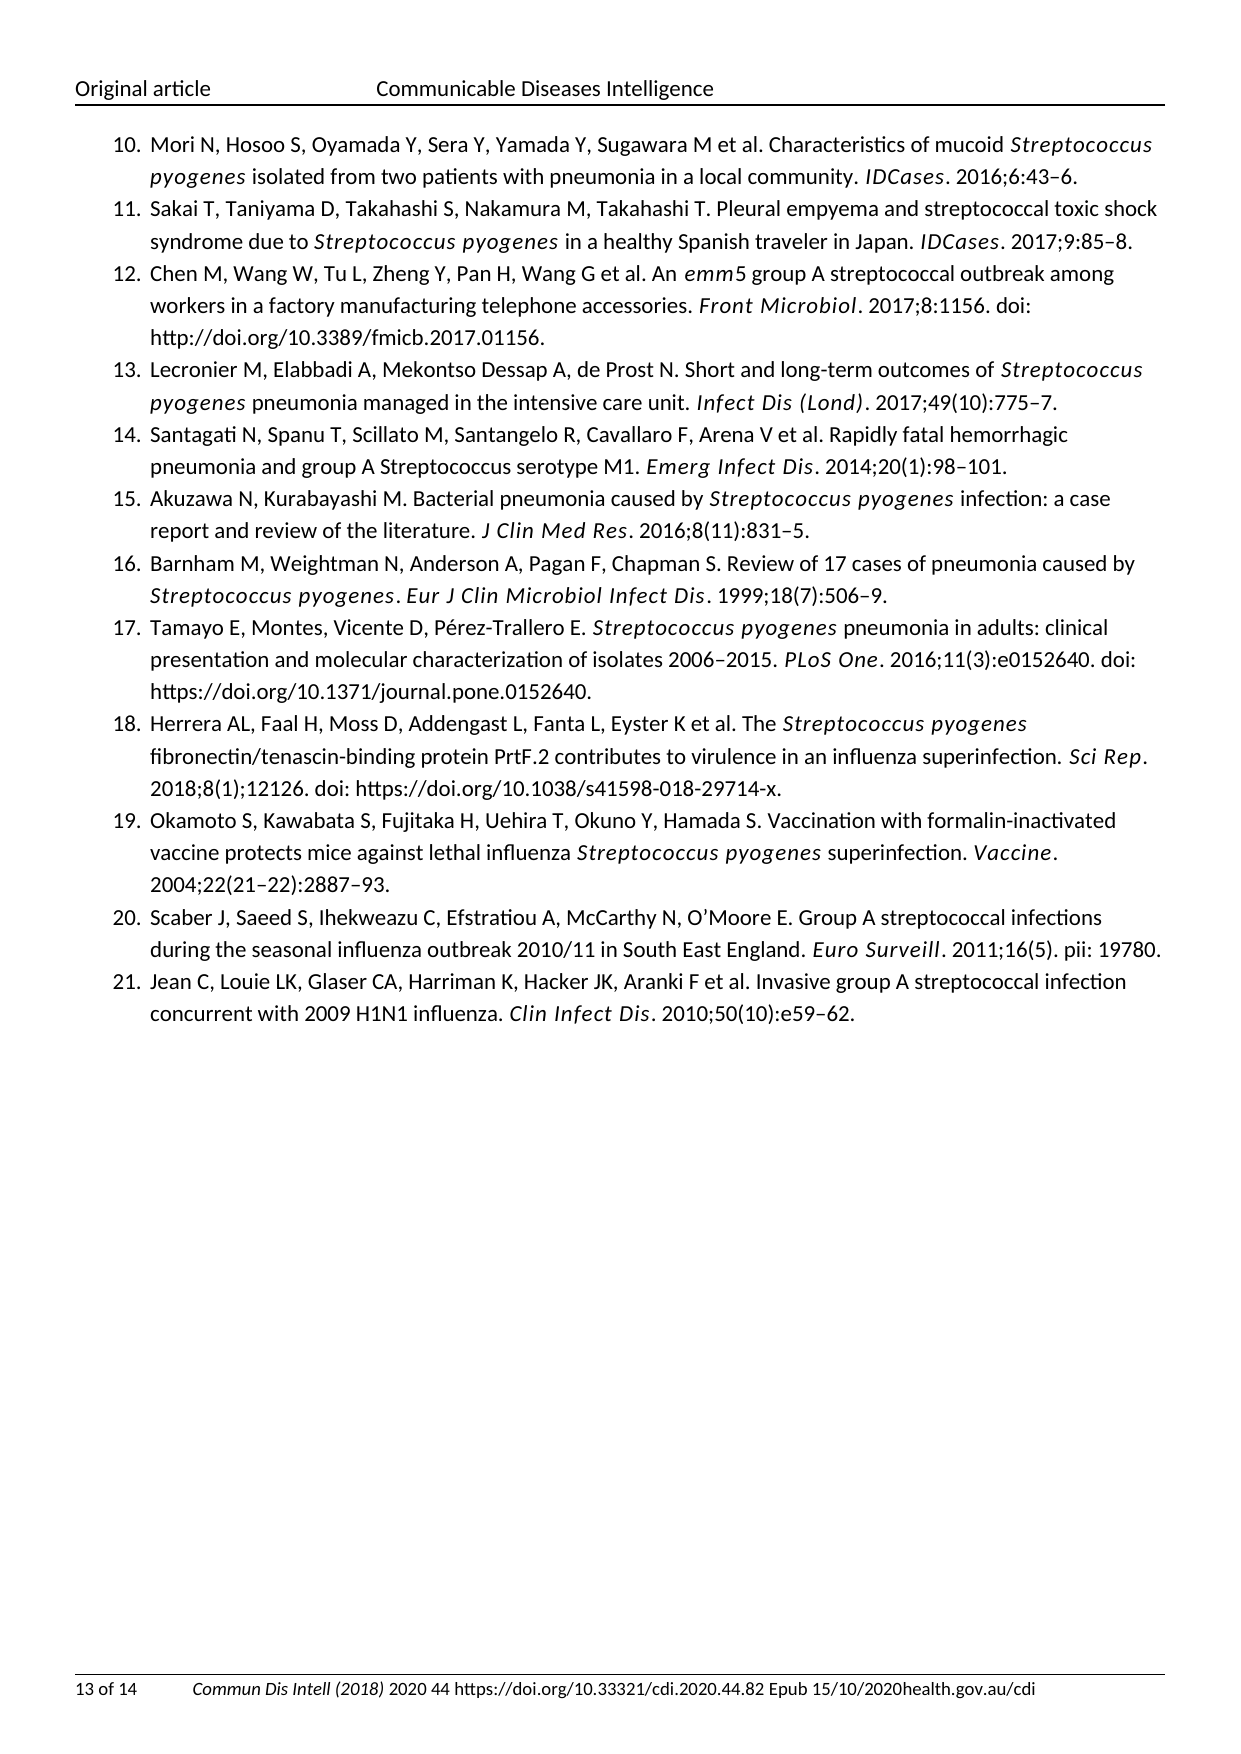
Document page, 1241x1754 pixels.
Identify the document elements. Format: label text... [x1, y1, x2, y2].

list Herrera AL, Faal H, Moss D, Addengast L, Fanta L, Eyster K et al. The Streptococcus pyogenes fibronectin/tenascin-binding protein PrtF.2 contributes to virulence in an influenza superinfection. Sci Rep. 2018;8(1);12126. doi: https://doi.org/10.1038/s41598-018-29714-x. [112, 709, 1165, 802]
list Akuzawa N, Kurabayashi M. Bacterial pneumonia caused by Streptococcus pyogenes infection: a case report and review of the literature. J Clin Med Res. 2016;8(11):831–5. [112, 484, 1165, 544]
list Tamayo E, Montes, Vicente D, Pérez-Trallero E. Streptococcus pyogenes pneumonia in adults: clinical presentation and molecular characterization of isolates 2006–2015. PLoS One. 2016;11(3):e0152640. doi: https://doi.org/10.1371/journal.pone.0152640. [112, 613, 1165, 705]
list Sakai T, Taniyama D, Takahashi S, Nakamura M, Takahashi T. Pleural empyema and streptococcal toxic shock syndrome due to Streptococcus pyogenes in a healthy Spanish traveler in Japan. IDCases. 2017;9:85–8. [112, 194, 1165, 255]
list Barnham M, Weightman N, Anderson A, Pagan F, Chapman S. Review of 17 cases of pneumonia caused by Streptococcus pyogenes. Eur J Clin Microbiol Infect Dis. 1999;18(7):506–9. [112, 549, 1165, 609]
list Lecronier M, Elabbadi A, Mekontso Dessap A, de Prost N. Short and long-term outcomes of Streptococcus pyogenes pneumonia managed in the intensive care unit. Infect Dis (Lond). 2017;49(10):775–7. [112, 356, 1165, 416]
list Chen M, Wang W, Tu L, Zheng Y, Pan H, Wang G et al. An emm5 group A streptococcal outbreak among workers in a factory manufacturing telephone accessories. Front Microbiol. 2017;8:1156. doi: http://doi.org/10.3389/fmicb.2017.01156. [112, 259, 1165, 351]
list Jean C, Louie LK, Glaser CA, Harriman K, Hacker JK, Aranki F et al. Invasive group A streptococcal infection concurrent with 2009 H1N1 influenza. Clin Infect Dis. 2010;50(10):e59–62. [112, 967, 1165, 1027]
list Mori N, Hosoo S, Oyamada Y, Sera Y, Yamada Y, Sugawara M et al. Characteristics of mucoid Streptococcus pyogenes isolated from two patients with pneumonia in a local community. IDCases. 2016;6:43–6. [112, 130, 1165, 190]
list Scaber J, Saeed S, Ihekweazu C, Efstratiou A, McCarthy N, O’Moore E. Group A streptococcal infections during the seasonal influenza outbreak 2010/11 in South East England. Euro Surveill. 2011;16(5). pii: 19780. [112, 903, 1165, 963]
list Okamoto S, Kawabata S, Fujitaka H, Uehira T, Okuno Y, Hamada S. Vaccination with formalin-inactivated vaccine protects mice against lethal influenza Streptococcus pyogenes superinfection. Vaccine. 2004;22(21–22):2887–93. [112, 806, 1165, 898]
list Santagati N, Spanu T, Scillato M, Santangelo R, Cavallaro F, Arena V et al. Rapidly fatal hemorrhagic pneumonia and group A Streptococcus serotype M1. Emerg Infect Dis. 2014;20(1):98–101. [112, 420, 1165, 480]
